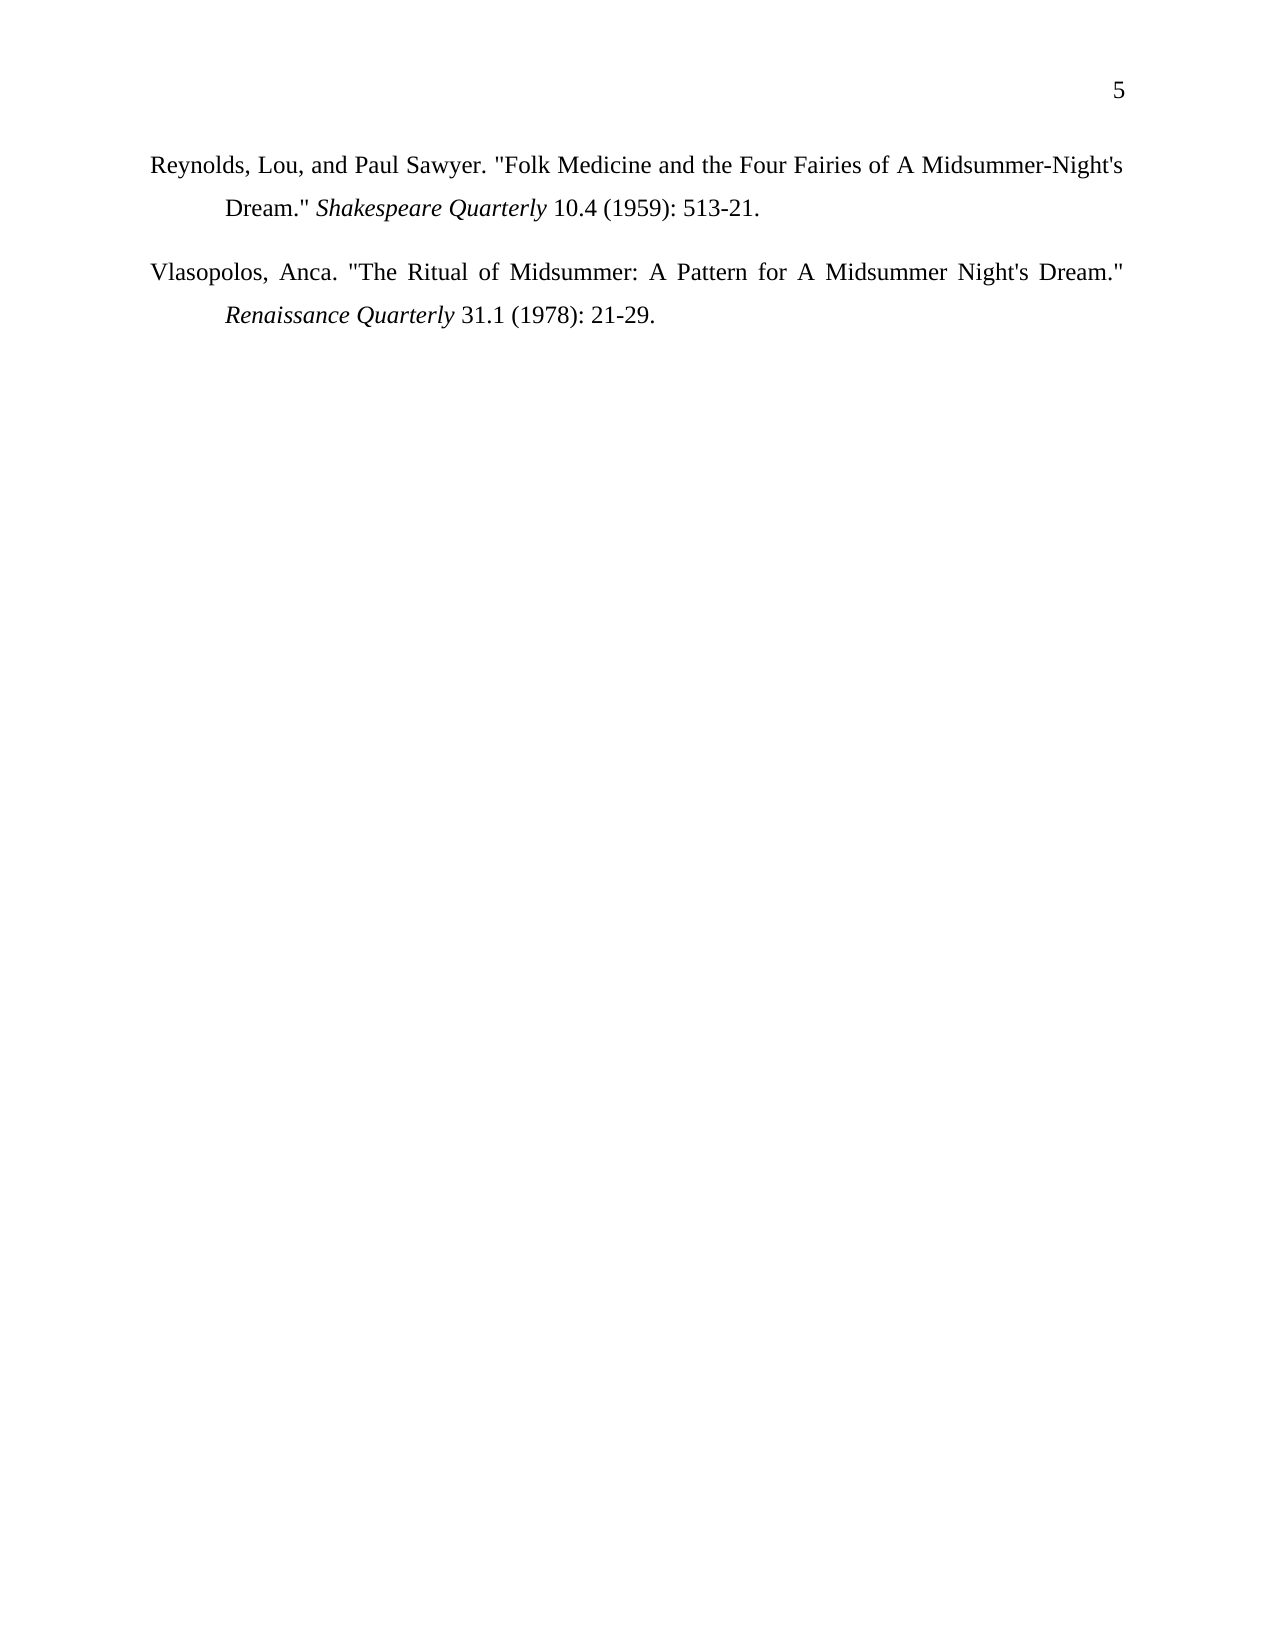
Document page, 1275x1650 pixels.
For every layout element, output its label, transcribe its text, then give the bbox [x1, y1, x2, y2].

text Vlasopolos, Anca. "The Ritual of Midsummer: A Pattern for A Midsummer Night's Dream." Renaissance Quarterly 31.1 (1978): 21-29. [150, 257, 1125, 329]
text Reynolds, Lou, and Paul Sawyer. "Folk Medicine and the Four Fairies of A Midsummer-Night's Dream." Shakespeare Quarterly 10.4 (1959): 513-21. [150, 150, 1125, 222]
